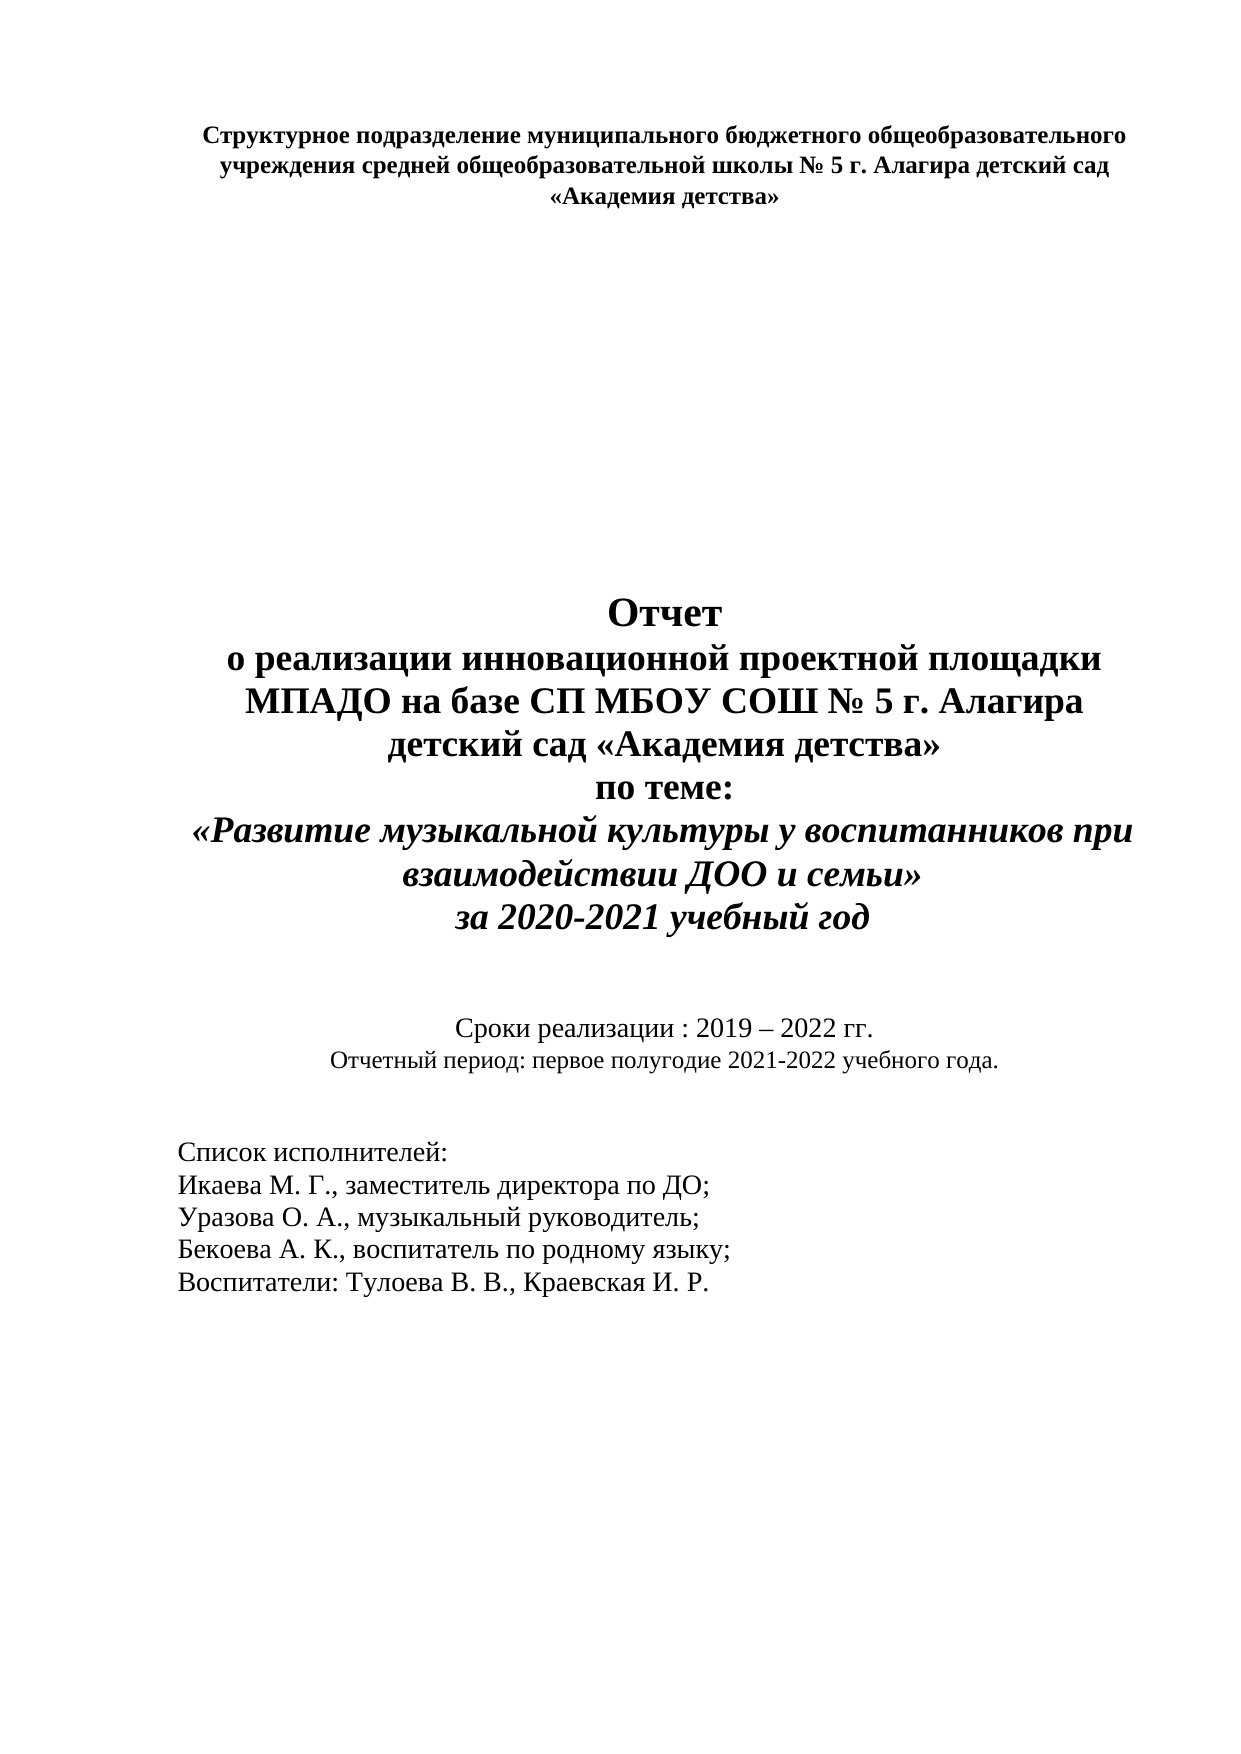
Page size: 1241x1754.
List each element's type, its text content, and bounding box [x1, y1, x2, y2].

text Структурное подразделение муниципального бюджетного общеобразовательного учреждения средней общеобразовательной школы № 5 г. Алагира детский сад «Академия детства» [177, 118, 1152, 210]
text Уразова О. А., музыкальный руководитель; [177, 1200, 1152, 1232]
text Воспитатели: Тулоева В. В., Краевская И. Р. [177, 1265, 1152, 1297]
text Отчет [177, 587, 1152, 635]
text Икаева М. Г., заместитель директора по ДО; [177, 1168, 1152, 1200]
text Отчетный период: первое полугодие 2021-2022 учебного года. [177, 1043, 1152, 1074]
text по теме: [177, 765, 1152, 808]
text «Развитие музыкальной культуры у воспитанников при взаимодействии ДОО и семьи» [177, 808, 1152, 894]
text Сроки реализации : 2019 – 2022 гг. [177, 1011, 1152, 1043]
text Список исполнителей: [177, 1135, 1152, 1168]
text Бекоева А. К., воспитатель по родному языку; [177, 1232, 1152, 1265]
text за 2020-2021 учебный год [177, 894, 1152, 937]
text о реализации инновационной проектной площадки МПАДО на базе СП МБОУ СОШ № 5 г. Алагира детский сад «Академия детства» [177, 635, 1152, 765]
